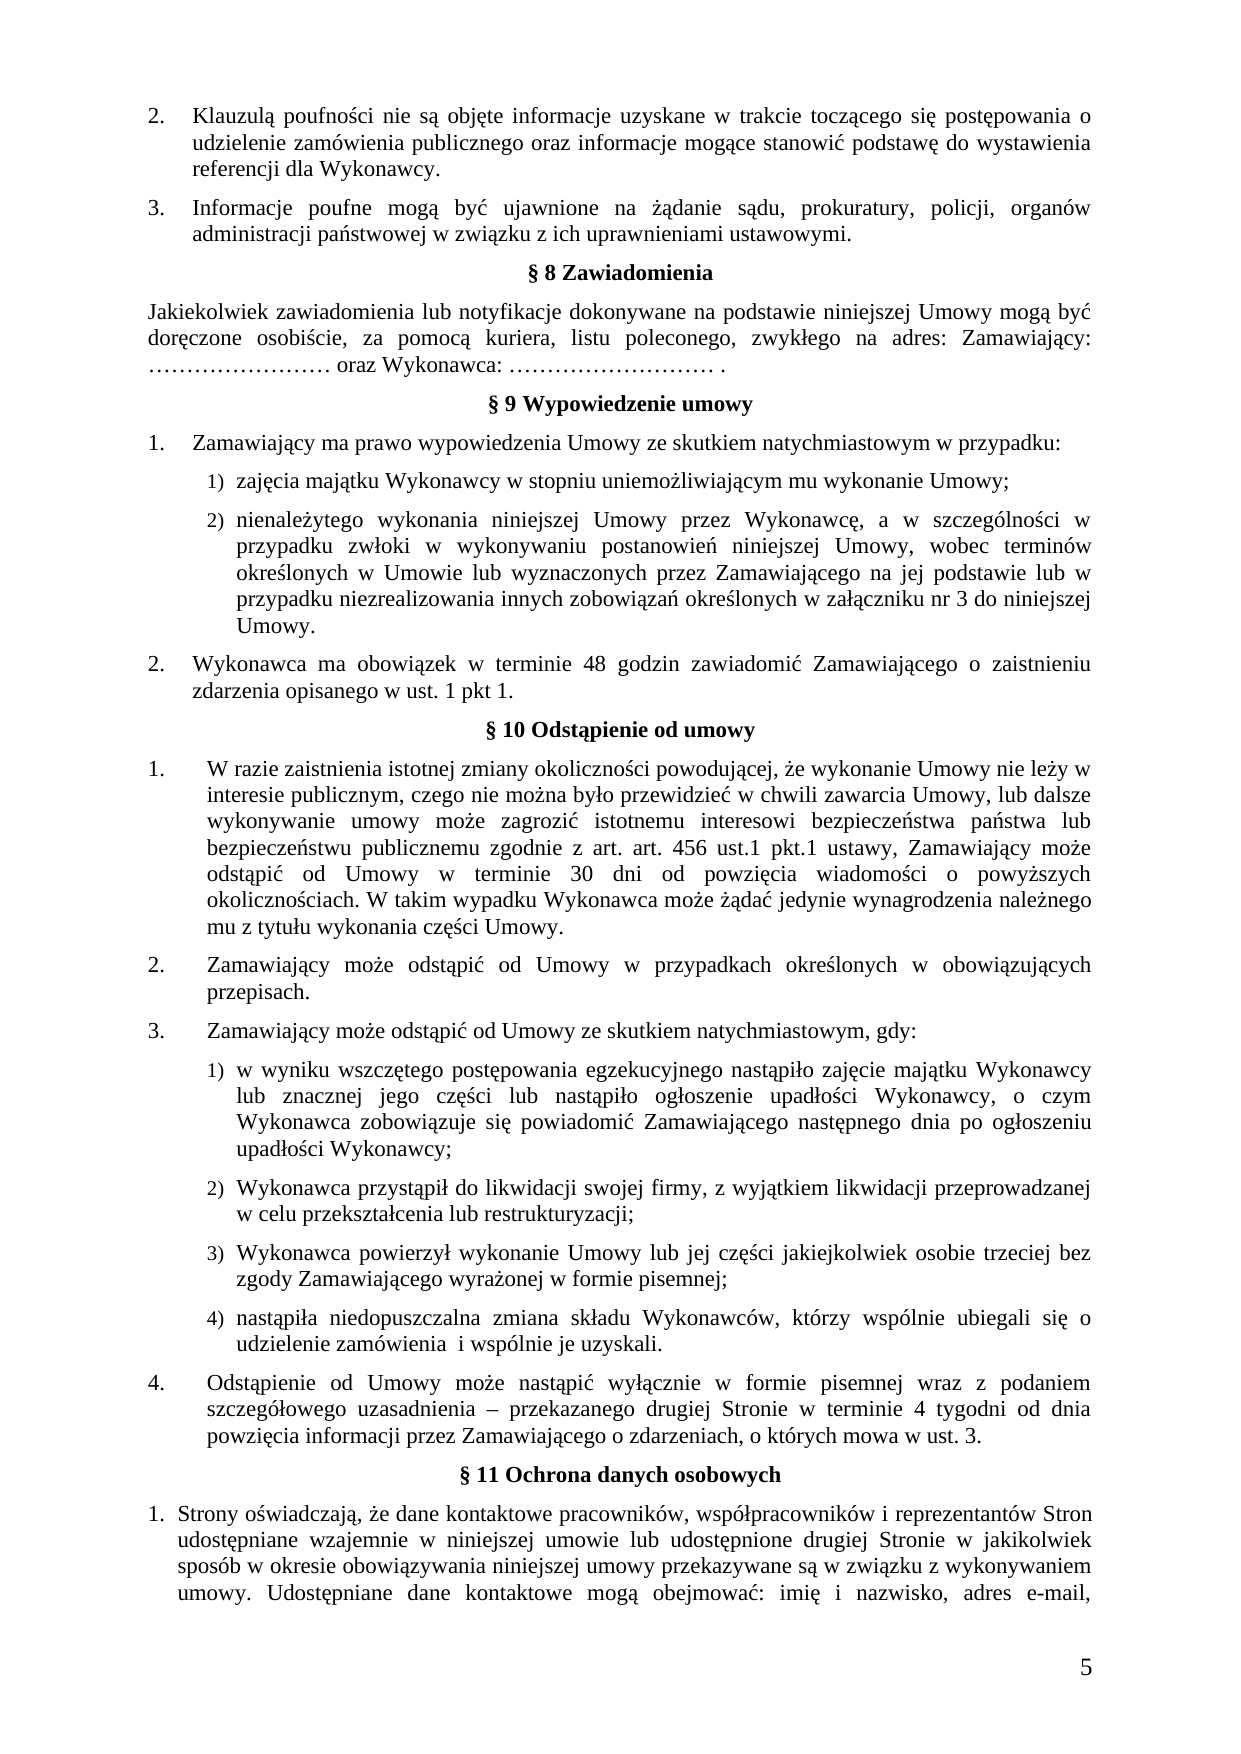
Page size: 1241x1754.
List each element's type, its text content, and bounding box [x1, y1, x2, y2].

list Zamawiający ma prawo wypowiedzenia Umowy ze skutkiem natychmiastowym w przypadku: [148, 428, 1093, 455]
list Zamawiający może odstąpić od Umowy ze skutkiem natychmiastowym, gdy: [148, 1017, 1093, 1043]
list Wykonawca ma obowiązek w terminie 48 godzin zawiadomić Zamawiającego o zaistnieniu zdarzenia opisanego w ust. 1 pkt 1. [148, 651, 1093, 703]
list nienależytego wykonania niniejszej Umowy przez Wykonawcę, a w szczególności w przypadku zwłoki w wykonywaniu postanowień niniejszej Umowy, wobec terminów określonych w Umowie lub wyznaczonych przez Zamawiającego na jej podstawie lub w przypadku niezrealizowania innych zobowiązań określonych w załączniku nr 3 do niniejszej Umowy. [207, 506, 1093, 638]
list Klauzulą poufności nie są objęte informacje uzyskane w trakcie toczącego się postępowania o udzielenie zamówienia publicznego oraz informacje mogące stanowić podstawę do wystawienia referencji dla Wykonawcy. [148, 102, 1093, 182]
text Jakiekolwiek zawiadomienia lub notyfikacje dokonywane na podstawie niniejszej Umowy mogą być doręczone osobiście, za pomocą kuriera, listu poleconego, zwykłego na adres: Zamawiający: …………………… oraz Wykonawca: ……………………… . [148, 298, 1093, 377]
list W razie zaistnienia istotnej zmiany okoliczności powodującej, że wykonanie Umowy nie leży w interesie publicznym, czego nie można było przewidzieć w chwili zawarcia Umowy, lub dalsze wykonywanie umowy może zagrozić istotnemu interesowi bezpieczeństwa państwa lub bezpieczeństwu publicznemu zgodnie z art. art. 456 ust.1 pkt.1 ustawy, Zamawiający może odstąpić od Umowy w terminie 30 dni od powzięcia wiadomości o powyższych okolicznościach. W takim wypadku Wykonawca może żądać jedynie wynagrodzenia należnego mu z tytułu wykonania części Umowy. [148, 754, 1093, 939]
list Wykonawca powierzył wykonanie Umowy lub jej części jakiejkolwiek osobie trzeciej bez zgody Zamawiającego wyrażonej w formie pisemnej; [207, 1239, 1093, 1291]
list zajęcia majątku Wykonawcy w stopniu uniemożliwiającym mu wykonanie Umowy; [207, 467, 1093, 494]
subtitle § 10 Odstąpienie od umowy [271, 716, 969, 742]
subtitle § 9 Wypowiedzenie umowy [271, 390, 969, 416]
subtitle § 8 Zawiadomienia [271, 259, 969, 286]
subtitle § 11 Ochrona danych osobowych [271, 1461, 969, 1487]
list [148, 1499, 1093, 1605]
list w wyniku wszczętego postępowania egzekucyjnego nastąpiło zajęcie majątku Wykonawcy lub znacznej jego części lub nastąpiło ogłoszenie upadłości Wykonawcy, o czym Wykonawca zobowiązuje się powiadomić Zamawiającego następnego dnia po ogłoszeniu upadłości Wykonawcy; [207, 1056, 1093, 1161]
list Informacje poufne mogą być ujawnione na żądanie sądu, prokuratury, policji, organów administracji państwowej w związku z ich uprawnieniami ustawowymi. [148, 194, 1093, 247]
list Zamawiający może odstąpić od Umowy w przypadkach określonych w obowiązujących przepisach. [148, 952, 1093, 1004]
list Odstąpienie od Umowy może nastąpić wyłącznie w formie pisemnej wraz z podaniem szczegółowego uzasadnienia – przekazanego drugiej Stronie w terminie 4 tygodni od dnia powzięcia informacji przez Zamawiającego o zdarzeniach, o których mowa w ust. 3. [148, 1369, 1093, 1448]
list Wykonawca przystąpił do likwidacji swojej firmy, z wyjątkiem likwidacji przeprowadzanej w celu przekształcenia lub restrukturyzacji; [207, 1173, 1093, 1226]
list nastąpiła niedopuszczalna zmiana składu Wykonawców, którzy wspólnie ubiegali się o udzielenie zamówienia i wspólnie je uzyskali. [207, 1304, 1093, 1357]
